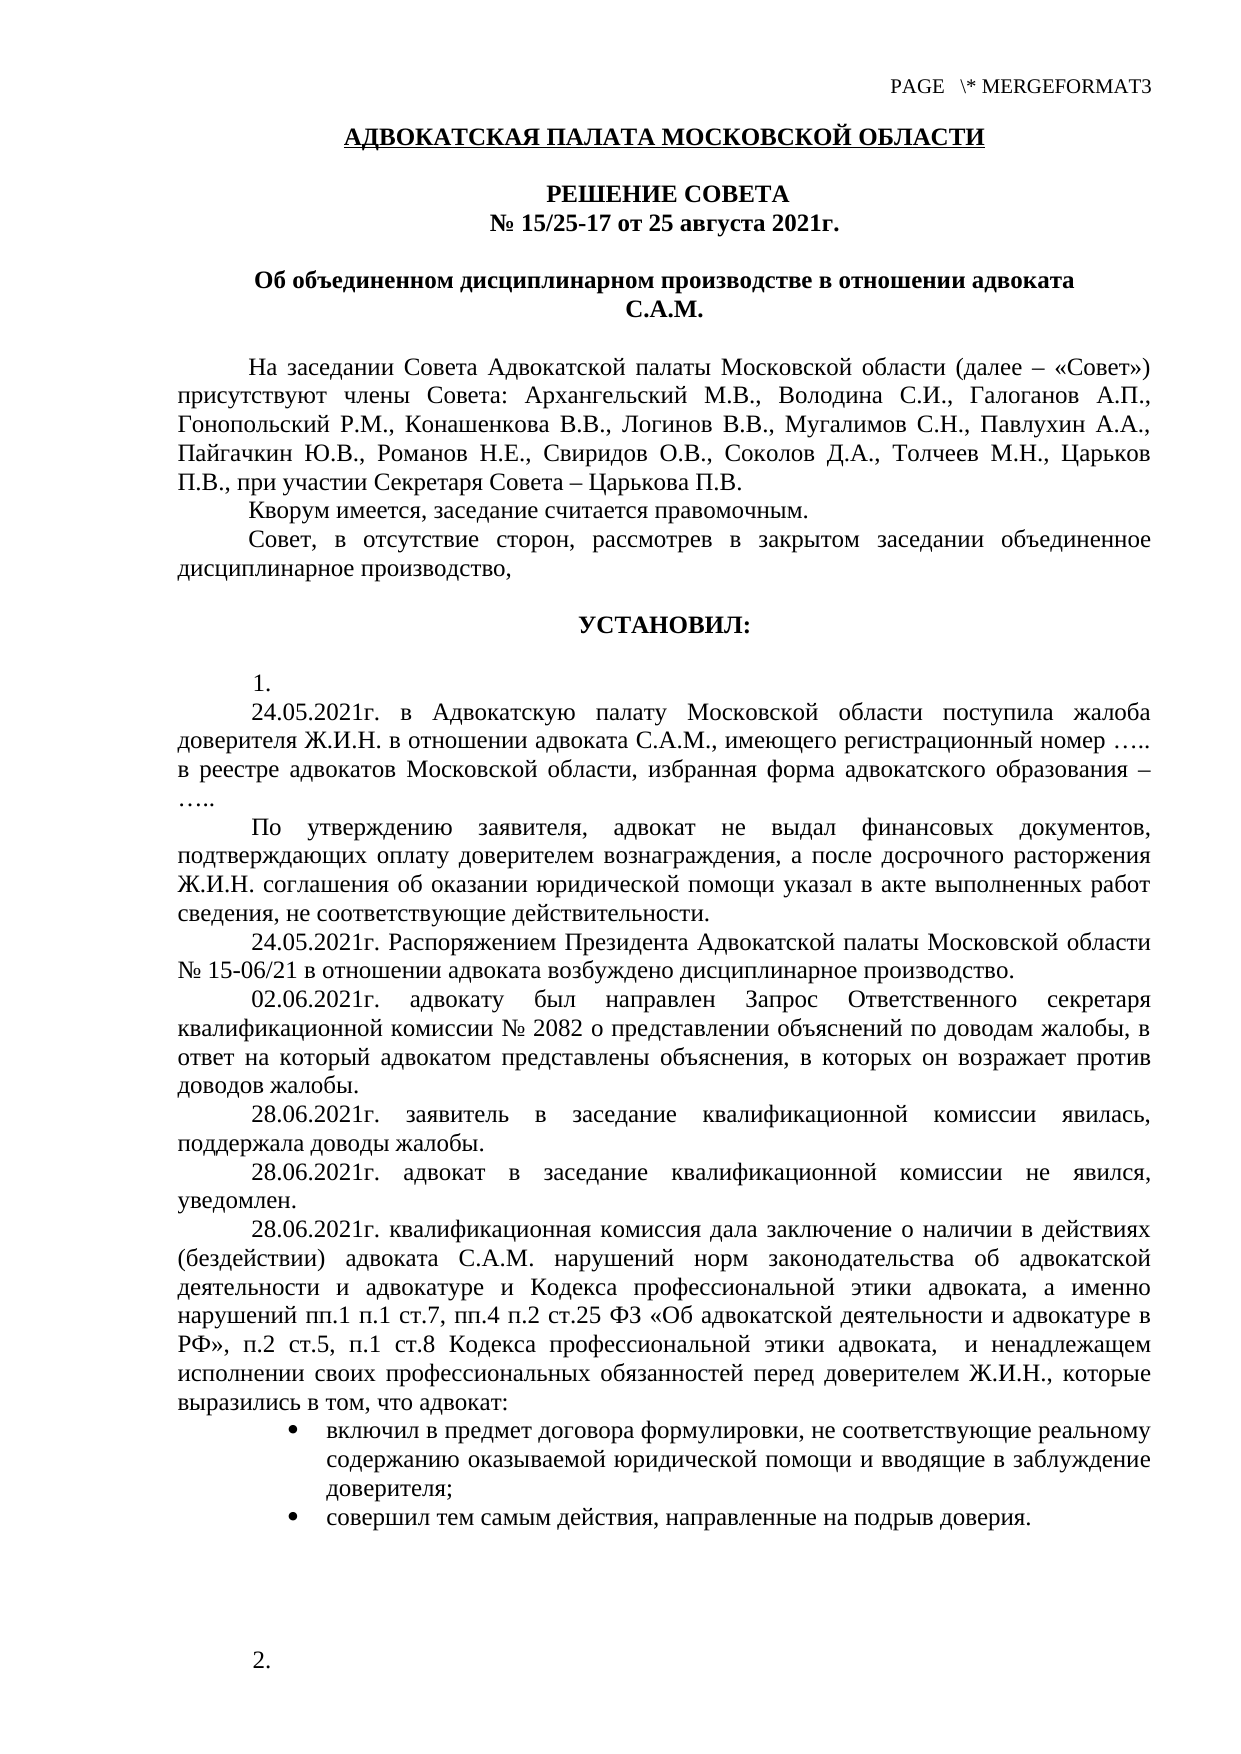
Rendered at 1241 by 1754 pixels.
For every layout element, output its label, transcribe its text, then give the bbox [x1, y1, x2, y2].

text № 15/25-17 от 25 августа 2021г. [177, 208, 1152, 237]
text Совет, в отсутствие сторон, рассмотрев в закрытом заседании объединенное дисциплинарное производство, [177, 524, 1152, 582]
list совершил тем самым действия, направленные на подрыв доверия. [288, 1502, 1152, 1531]
text УСТАНОВИЛ: [177, 611, 1152, 639]
text Кворум имеется, заседание считается правомочным. [177, 496, 1152, 524]
text 28.06.2021г. квалификационная комиссия дала заключение о наличии в действиях (бездействии) адвоката С.А.М. нарушений норм законодательства об адвокатской деятельности и адвокатуре и Кодекса профессиональной этики адвоката, а именно нарушений пп.1 п.1 ст.7, пп.4 п.2 ст.25 ФЗ «Об адвокатской деятельности и адвокатуре в РФ», п.2 ст.5, п.1 ст.8 Кодекса профессиональной этики адвоката, и ненадлежащем исполнении своих профессиональных обязанностей перед доверителем Ж.И.Н., которые выразились в том, что адвокат: [177, 1214, 1152, 1416]
text Решение СОВЕТА [472, 179, 1152, 208]
list включил в предмет договора формулировки, не соответствующие реальному содержанию оказываемой юридической помощи и вводящие в заблуждение доверителя; [288, 1416, 1152, 1502]
text 1. [177, 668, 1152, 697]
text С.А.М. [177, 294, 1152, 323]
text 28.06.2021г. адвокат в заседание квалификационной комиссии не явился, уведомлен. [177, 1157, 1152, 1214]
text 24.05.2021г. Распоряжением Президента Адвокатской палаты Московской области № 15-06/21 в отношении адвоката возбуждено дисциплинарное производство. [177, 927, 1152, 984]
text Об объединенном дисциплинарном производстве в отношении адвоката [177, 266, 1152, 294]
text По утверждению заявителя, адвокат не выдал финансовых документов, подтверждающих оплату доверителем вознаграждения, а после досрочного расторжения Ж.И.Н. соглашения об оказании юридической помощи указал в акте выполненных работ сведения, не соответствующие действительности. [177, 812, 1152, 927]
text 02.06.2021г. адвокату был направлен Запрос Ответственного секретаря квалификационной комиссии № 2082 о представлении объяснений по доводам жалобы, в ответ на который адвокатом представлены объяснения, в которых он возражает против доводов жалобы. [177, 984, 1152, 1099]
text 24.05.2021г. в Адвокатскую палату Московской области поступила жалоба доверителя Ж.И.Н. в отношении адвоката С.А.М., имеющего регистрационный номер ….. в реестре адвокатов Московской области, избранная форма адвокатского образования – ….. [177, 697, 1152, 812]
text 2. [177, 1646, 1152, 1674]
text адвокатская палата московской области [177, 122, 1152, 151]
text 28.06.2021г. заявитель в заседание квалификационной комиссии явилась, поддержала доводы жалобы. [177, 1099, 1152, 1157]
text На заседании Совета Адвокатской палаты Московской области (далее – «Совет») присутствуют члены Совета: Архангельский М.В., Володина С.И., Галоганов А.П., Гонопольский Р.М., Конашенкова В.В., Логинов В.В., Мугалимов С.Н., Павлухин А.А., Пайгачкин Ю.В., Романов Н.Е., Свиридов О.В., Соколов Д.А., Толчеев М.Н., Царьков П.В., при участии Секретаря Совета – Царькова П.В. [177, 352, 1152, 496]
